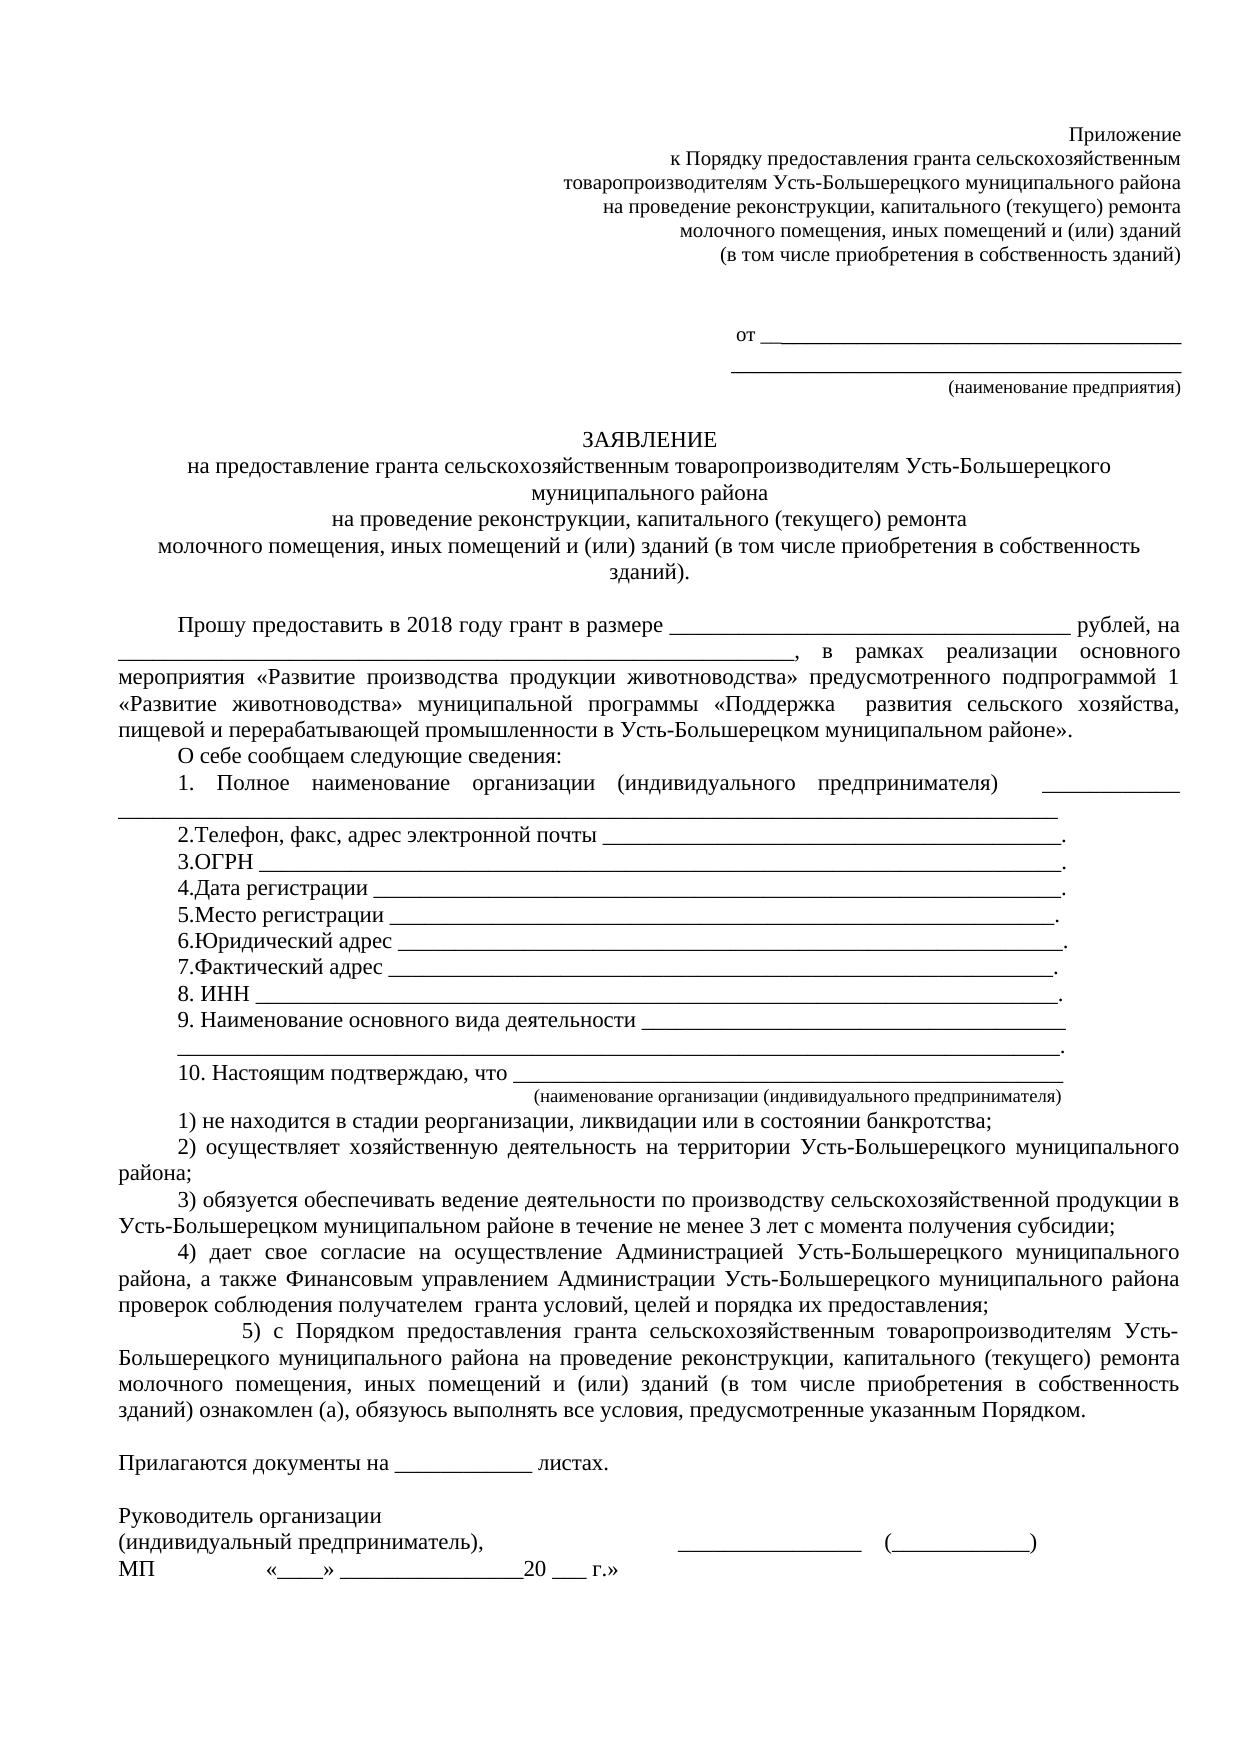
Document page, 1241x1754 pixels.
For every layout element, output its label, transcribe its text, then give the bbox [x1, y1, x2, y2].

text 8. ИНН ______________________________________________________________________. [118, 980, 1181, 1006]
text ЗАЯВЛЕНИЕ [118, 426, 1181, 453]
text молочного помещения, иных помещений и (или) зданий (в том числе приобретения в собственность зданий). [118, 532, 1181, 584]
text Прилагаются документы на ____________ листах. [118, 1449, 1181, 1476]
text 9. Наименование основного вида деятельности _____________________________________ [118, 1006, 1181, 1032]
text Приложение [118, 122, 1181, 146]
text молочного помещения, иных помещений и (или) зданий [118, 218, 1181, 242]
text 1) не находится в стадии реорганизации, ликвидации или в состоянии банкротства; [118, 1107, 1181, 1133]
text на проведение реконструкции, капитального (текущего) ремонта [118, 194, 1181, 218]
text на предоставление гранта сельскохозяйственным товаропроизводителям Усть-Большерецкого муниципального района [118, 453, 1181, 505]
text ____________________________________ [118, 347, 1181, 376]
text 3) обязуется обеспечивать ведение деятельности по производству сельскохозяйственной продукции в Усть-Большерецком муниципальном районе в течение не менее 3 лет с момента получения субсидии; [118, 1186, 1181, 1238]
text (наименование предприятия) [634, 376, 1181, 397]
text (индивидуальный предприниматель), ________________ (____________) [118, 1528, 1181, 1555]
text О себе сообщаем следующие сведения: [118, 742, 1181, 769]
text (в том числе приобретения в собственность зданий) [118, 242, 1181, 266]
text 1. Полное наименование организации (индивидуального предпринимателя) ____________ __________________________________________________________________________________ [118, 769, 1181, 822]
text 10. Настоящим подтверждаю, что ________________________________________________ [118, 1059, 1181, 1085]
text 3.ОГРН ______________________________________________________________________. [118, 848, 1181, 874]
text _____________________________________________________________________________. [118, 1032, 1181, 1059]
text от __________________________________ [118, 318, 1181, 347]
text на проведение реконструкции, капитального (текущего) ремонта [118, 505, 1181, 532]
text (наименование организации (индивидуального предпринимателя) [118, 1085, 1181, 1107]
text к Порядку предоставления гранта сельскохозяйственным товаропроизводителям Усть-Большерецкого муниципального района [118, 146, 1181, 194]
text 4) дает свое согласие на осуществление Администрацией Усть-Большерецкого муниципального района, а также Финансовым управлением Администрации Усть-Большерецкого муниципального района проверок соблюдения получателем гранта условий, целей и порядка их предоставления; [118, 1238, 1181, 1317]
text 6.Юридический адрес __________________________________________________________. [118, 927, 1181, 953]
text 5) с Порядком предоставления гранта сельскохозяйственным товаропроизводителям Усть-Большерецкого муниципального района на проведение реконструкции, капитального (текущего) ремонта молочного помещения, иных помещений и (или) зданий (в том числе приобретения в собственность зданий) ознакомлен (а), обязуюсь выполнять все условия, предусмотренные указанным Порядком. [118, 1317, 1181, 1423]
text Прошу предоставить в 2018 году грант в размере ___________________________________ рублей, на ___________________________________________________________, в рамках реализации основного мероприятия «Развитие производства продукции животноводства» предусмотренного подпрограммой 1 «Развитие животноводства» муниципальной программы «Поддержка развития сельского хозяйства, пищевой и перерабатывающей промышленности в Усть-Большерецком муниципальном районе». [118, 611, 1181, 742]
text 2.Телефон, факс, адрес электронной почты ________________________________________. [118, 822, 1181, 848]
text 4.Дата регистрации ____________________________________________________________. [118, 874, 1181, 901]
text 5.Место регистрации __________________________________________________________. [118, 901, 1181, 927]
text 2) осуществляет хозяйственную деятельность на территории Усть-Большерецкого муниципального района; [118, 1133, 1181, 1186]
text МП «____» ________________20 ___ г.» [118, 1555, 1181, 1581]
text Руководитель организации [118, 1502, 1181, 1528]
text 7.Фактический адрес __________________________________________________________. [118, 953, 1181, 980]
